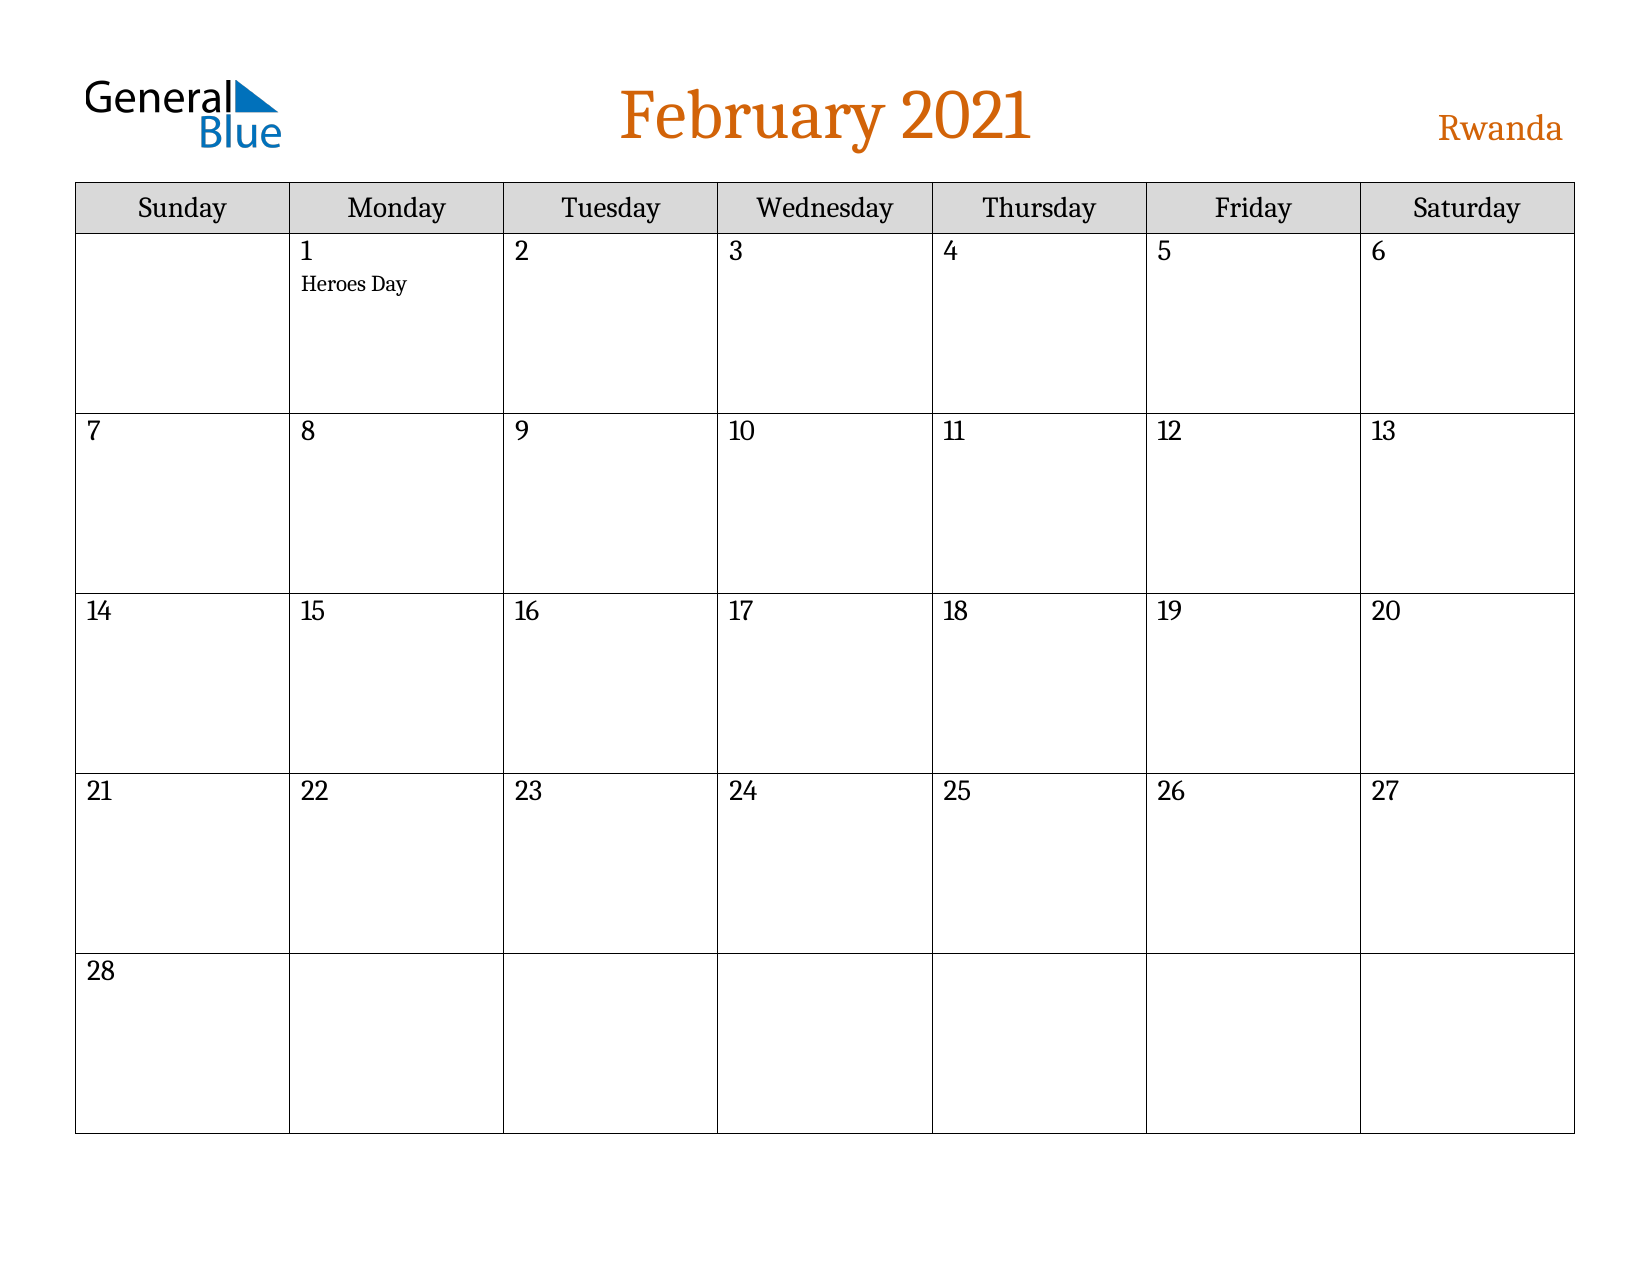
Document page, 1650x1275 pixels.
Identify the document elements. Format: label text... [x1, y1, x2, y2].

table_cell 28 [76, 954, 289, 990]
table_cell [718, 954, 932, 990]
table_cell 4 [933, 234, 1146, 270]
table_cell 22 [290, 774, 503, 810]
table_cell 18 [933, 594, 1146, 630]
table_cell 2 [504, 234, 717, 270]
table_cell [76, 990, 289, 1133]
table_cell 8 [290, 414, 503, 450]
table_cell Sunday [76, 183, 289, 233]
picture [86, 80, 281, 148]
table_cell [76, 630, 289, 773]
table_header Rwanda [1146, 75, 1574, 182]
table_cell [718, 990, 932, 1133]
table_cell 20 [1361, 594, 1574, 630]
table_cell 16 [504, 594, 717, 630]
table_cell 23 [504, 774, 717, 810]
table_cell [504, 450, 717, 593]
table_header February 2021 [504, 75, 1146, 182]
table_cell [76, 450, 289, 593]
table_cell [504, 810, 717, 953]
table_cell 13 [1361, 414, 1574, 450]
table_cell [76, 234, 289, 270]
table_cell 26 [1147, 774, 1360, 810]
table_cell Tuesday [504, 183, 717, 233]
table_cell [1361, 954, 1574, 990]
table_header [76, 75, 503, 182]
table_cell [1147, 954, 1360, 990]
table_cell 27 [1361, 774, 1574, 810]
table_cell [933, 450, 1146, 593]
table_cell [504, 270, 717, 413]
table_cell [290, 450, 503, 593]
table_cell [504, 954, 717, 990]
table_cell Friday [1147, 183, 1360, 233]
table_cell [1361, 450, 1574, 593]
table_cell [933, 630, 1146, 773]
table_cell Wednesday [718, 183, 932, 233]
table_cell 9 [504, 414, 717, 450]
table_cell [76, 810, 289, 953]
table_cell 6 [1361, 234, 1574, 270]
table_cell [1361, 990, 1574, 1133]
table_cell 24 [718, 774, 932, 810]
table_cell [718, 810, 932, 953]
table_cell [718, 270, 932, 413]
table_cell [1147, 270, 1360, 413]
table_cell [718, 630, 932, 773]
table_cell Heroes Day [290, 270, 503, 413]
table_cell [290, 954, 503, 990]
table_cell 7 [76, 414, 289, 450]
table_cell [1361, 630, 1574, 773]
table_cell [933, 270, 1146, 413]
table_cell [76, 270, 289, 413]
table_cell [933, 810, 1146, 953]
table_cell 11 [933, 414, 1146, 450]
table_cell 1 [290, 234, 503, 270]
table_cell [290, 990, 503, 1133]
table_cell [1147, 990, 1360, 1133]
table_cell Saturday [1361, 183, 1574, 233]
table_cell [1147, 630, 1360, 773]
table_cell [933, 954, 1146, 990]
table_cell [504, 990, 717, 1133]
table_cell [290, 630, 503, 773]
table_cell [718, 450, 932, 593]
table_cell 3 [718, 234, 932, 270]
table_cell [1147, 810, 1360, 953]
table_cell 17 [718, 594, 932, 630]
table_cell 12 [1147, 414, 1360, 450]
table_cell [1361, 810, 1574, 953]
table_cell [290, 810, 503, 953]
table_cell 5 [1147, 234, 1360, 270]
table_cell [504, 630, 717, 773]
table_cell 25 [933, 774, 1146, 810]
table_cell 19 [1147, 594, 1360, 630]
table_cell [933, 990, 1146, 1133]
table_cell 10 [718, 414, 932, 450]
table_cell [1147, 450, 1360, 593]
table_cell 14 [76, 594, 289, 630]
table_cell 21 [76, 774, 289, 810]
table_cell 15 [290, 594, 503, 630]
table_cell [1361, 270, 1574, 413]
table_cell Thursday [933, 183, 1146, 233]
table_cell Monday [290, 183, 503, 233]
